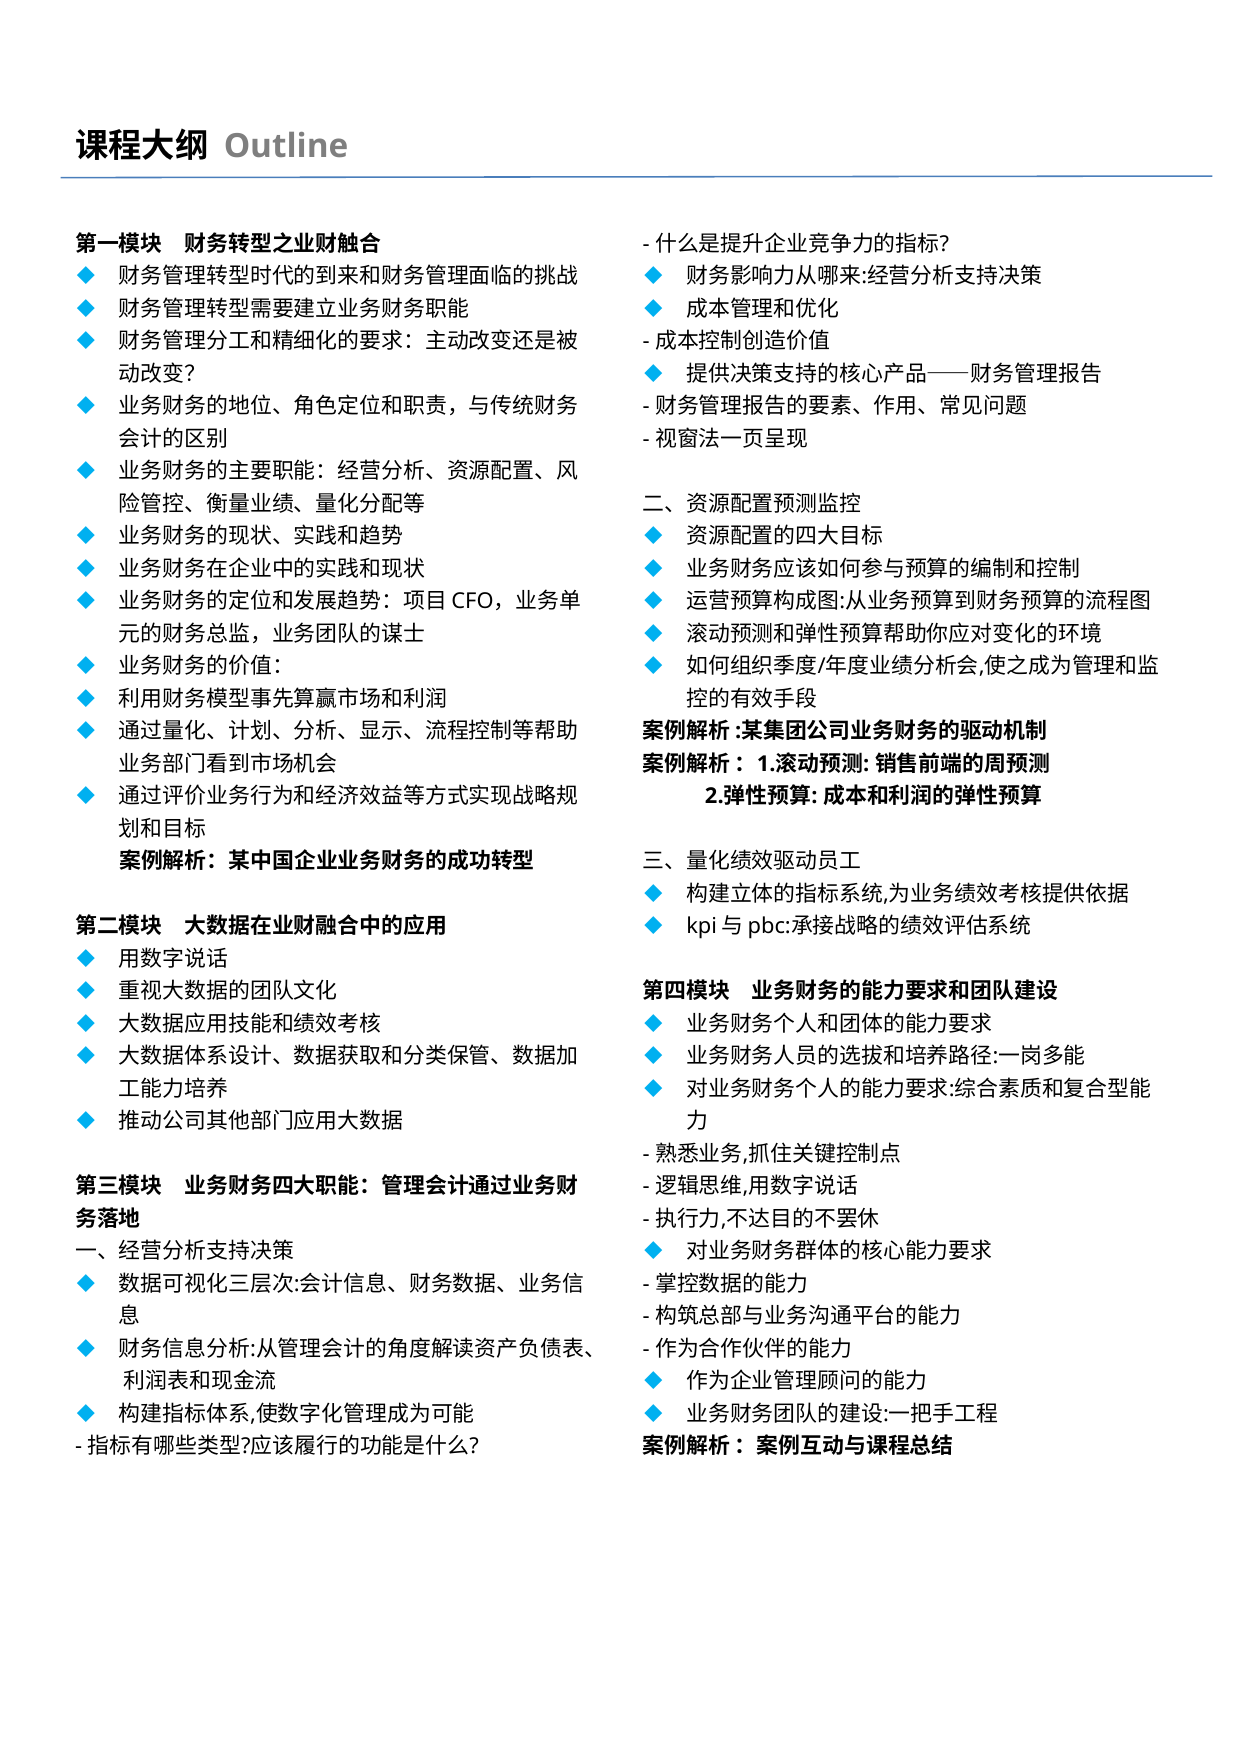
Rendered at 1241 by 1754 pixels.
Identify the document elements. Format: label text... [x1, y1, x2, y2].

text 三、量化绩效驱动员工 [642, 843, 1165, 875]
text 第二模块 大数据在业财融合中的应用 [75, 908, 598, 940]
list 财务管理转型需要建立业务财务职能 [75, 290, 598, 323]
text - 构筑总部与业务沟通平台的能力 [642, 1298, 1165, 1330]
text - 执行力,不达目的不罢休 [642, 1200, 1165, 1233]
text - 作为合作伙伴的能力 [642, 1330, 1165, 1363]
list 业务财务团队的建设:一把手工程 [642, 1395, 1165, 1428]
list 财务管理转型时代的到来和财务管理面临的挑战 [75, 258, 598, 290]
list 滚动预测和弹性预算帮助你应对变化的环境 [642, 615, 1165, 648]
list kpi与pbc:承接战略的绩效评估系统 [642, 908, 1165, 940]
list 财务管理分工和精细化的要求：主动改变还是被动改变？ [75, 323, 598, 388]
text 二、资源配置预测监控 [642, 485, 1165, 518]
list 提供决策支持的核心产品——财务管理报告 [642, 355, 1165, 388]
list 财务信息分析:从管理会计的角度解读资产负债表、 利润表和现金流 [75, 1330, 598, 1395]
list 通过评价业务行为和经济效益等方式实现战略规划和目标 [75, 778, 598, 843]
list 数据可视化三层次:会计信息、财务数据、业务信息 [75, 1265, 598, 1330]
list 推动公司其他部门应用大数据 [75, 1103, 598, 1135]
list 如何组织季度/年度业绩分析会,使之成为管理和监控的有效手段 [642, 648, 1165, 713]
list 业务财务的地位、角色定位和职责，与传统财务会计的区别 [75, 388, 598, 453]
list 业务财务应该如何参与预算的编制和控制 [642, 550, 1165, 583]
list 业务财务的价值： [75, 648, 598, 680]
list 业务财务人员的选拔和培养路径:一岗多能 [642, 1038, 1165, 1070]
list 大数据应用技能和绩效考核 [75, 1005, 598, 1038]
text 案例解析 :某集团公司业务财务的驱动机制 [642, 713, 1165, 745]
list 资源配置的四大目标 [642, 518, 1165, 550]
list 业务财务的现状、实践和趋势 [75, 518, 598, 550]
list 大数据体系设计、数据获取和分类保管、数据加工能力培养 [75, 1038, 598, 1103]
text 2.弹性预算: 成本和利润的弹性预算 [642, 778, 1165, 810]
text - 财务管理报告的要素、作用、常见问题 [642, 388, 1165, 420]
list 成本管理和优化 [642, 290, 1165, 323]
text - 视窗法一页呈现 [642, 420, 1165, 453]
list 运营预算构成图:从业务预算到财务预算的流程图 [642, 583, 1165, 615]
text - 成本控制创造价值 [642, 323, 1165, 355]
list 利用财务模型事先算赢市场和利润 [75, 680, 598, 713]
list 业务财务的定位和发展趋势：项目CFO，业务单元的财务总监，业务团队的谋士 [75, 583, 598, 648]
list 构建立体的指标系统,为业务绩效考核提供依据 [642, 875, 1165, 908]
text - 什么是提升企业竞争力的指标? [642, 225, 1165, 258]
text - 逻辑思维,用数字说话 [642, 1168, 1165, 1200]
list 业务财务的主要职能：经营分析、资源配置、风险管控、衡量业绩、量化分配等 [75, 453, 598, 518]
list 第三模块 业务财务四大职能：管理会计通过业务财务落地 [75, 1168, 598, 1233]
list 财务影响力从哪来:经营分析支持决策 [642, 258, 1165, 290]
text - 掌控数据的能力 [642, 1265, 1165, 1298]
text 案例解析 ：案例互动与课程总结 [642, 1428, 1165, 1460]
list 业务财务个人和团体的能力要求 [642, 1005, 1165, 1038]
text 课程大纲 Outline [75, 110, 1165, 175]
list 作为企业管理顾问的能力 [642, 1363, 1165, 1395]
list 一、经营分析支持决策 [75, 1233, 598, 1265]
list 构建指标体系,使数字化管理成为可能 [75, 1395, 598, 1428]
list 重视大数据的团队文化 [75, 973, 598, 1005]
text - 熟悉业务,抓住关键控制点 [642, 1135, 1165, 1168]
list 通过量化、计划、分析、显示、流程控制等帮助业务部门看到市场机会 [75, 713, 598, 778]
list 对业务财务群体的核心能力要求 [642, 1233, 1165, 1265]
text 案例解析 ：1.滚动预测: 销售前端的周预测 [642, 745, 1165, 778]
text 案例解析：某中国企业业务财务的成功转型 [75, 843, 598, 875]
list 业务财务在企业中的实践和现状 [75, 550, 598, 583]
list 用数字说话 [75, 940, 598, 973]
list 对业务财务个人的能力要求:综合素质和复合型能力 [642, 1070, 1165, 1135]
text 第一模块 财务转型之业财触合 [75, 225, 598, 258]
text - 指标有哪些类型?应该履行的功能是什么? [75, 1428, 598, 1460]
list 第四模块 业务财务的能力要求和团队建设 [642, 973, 1165, 1005]
